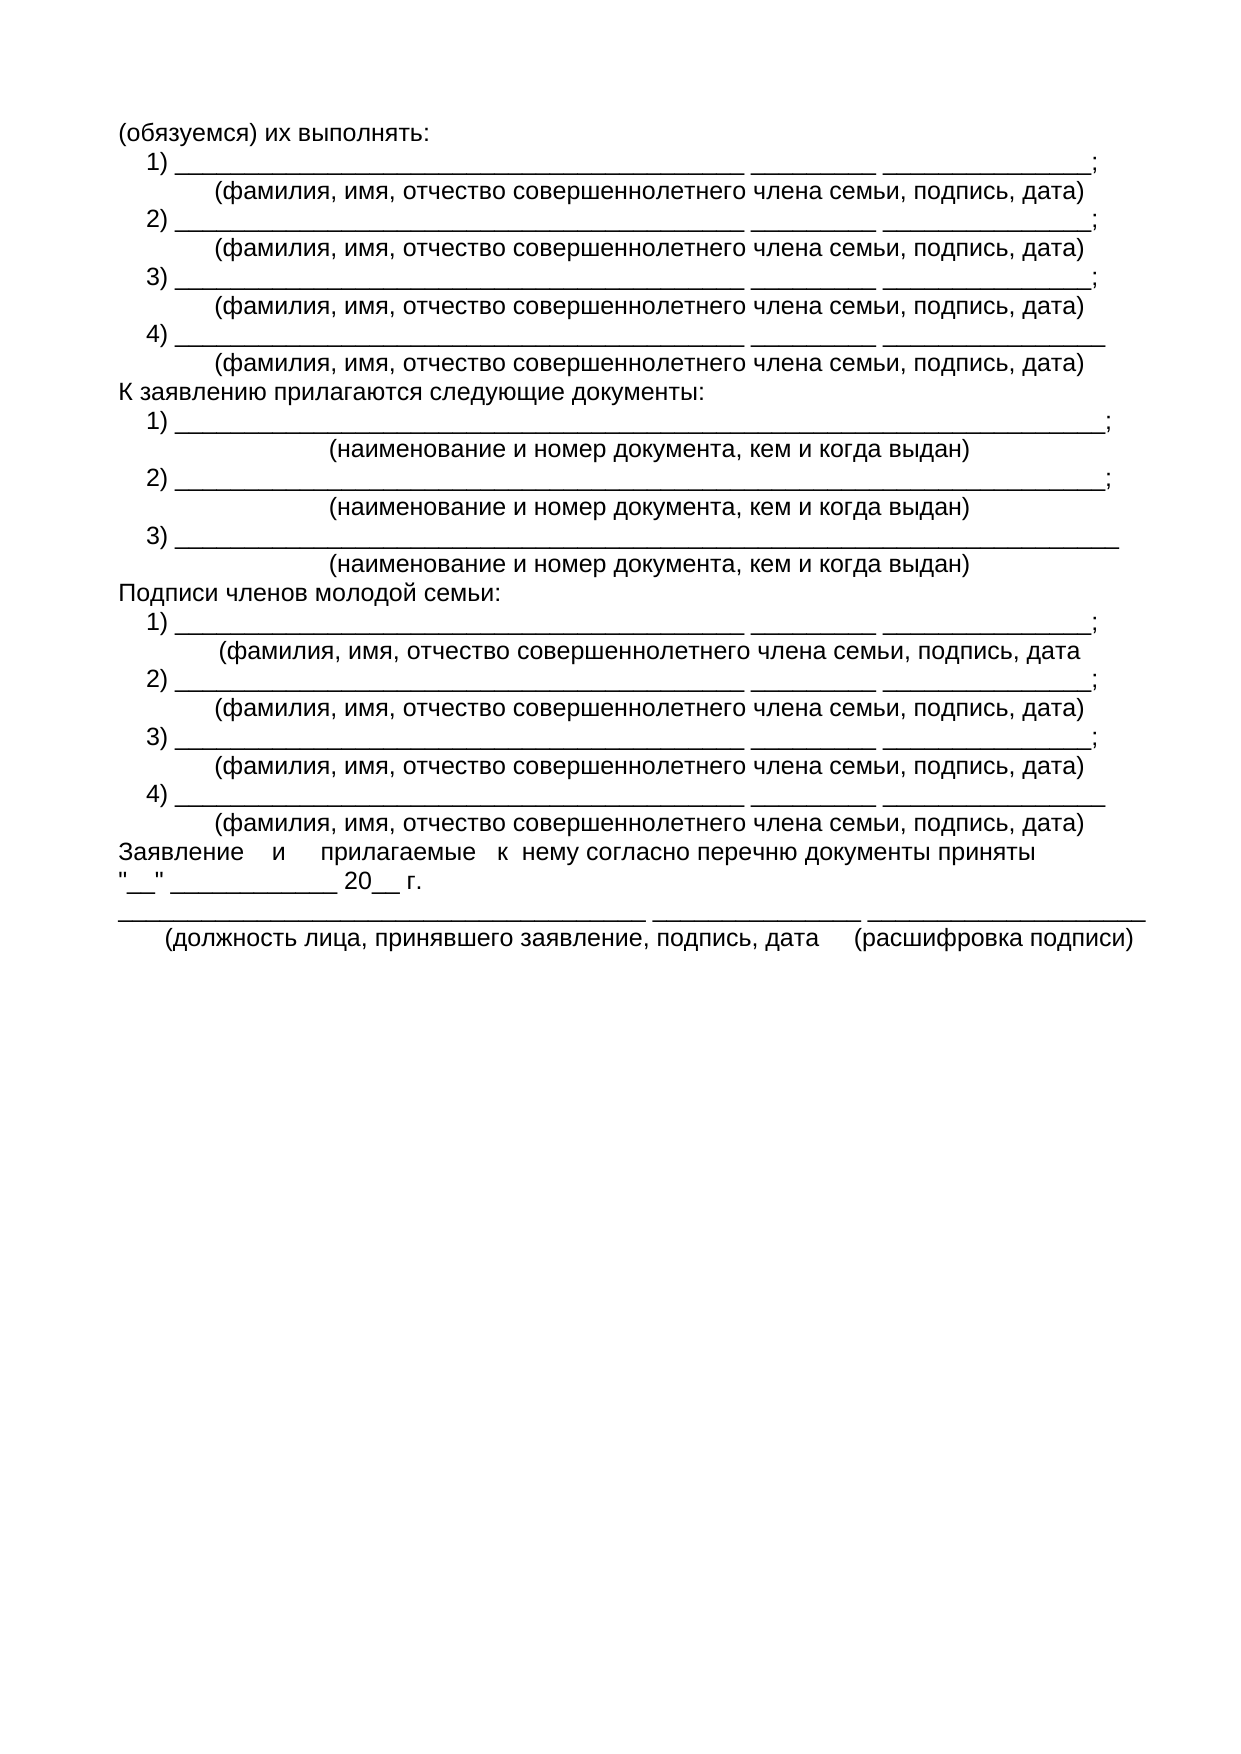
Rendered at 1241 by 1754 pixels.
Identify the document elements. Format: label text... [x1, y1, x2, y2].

text (фамилия, имя, отчество совершеннолетнего члена семьи, подпись, дата) [118, 751, 1181, 779]
text (должность лица, принявшего заявление, подпись, дата (расшифровка подписи) [118, 923, 1181, 952]
text 3) _________________________________________ _________ _______________; [118, 262, 1181, 291]
text (фамилия, имя, отчество совершеннолетнего члена семьи, подпись, дата) [118, 291, 1181, 319]
text (обязуемся) их выполнять: [118, 118, 1181, 147]
text (фамилия, имя, отчество совершеннолетнего члена семьи, подпись, дата) [118, 176, 1181, 204]
text (наименование и номер документа, кем и когда выдан) [118, 434, 1181, 463]
text 1) _________________________________________ _________ _______________; [118, 147, 1181, 176]
text 2) _________________________________________ _________ _______________; [118, 204, 1181, 233]
text 3) ____________________________________________________________________ [118, 521, 1181, 549]
text Заявление и прилагаемые к нему согласно перечню документы приняты [118, 837, 1181, 866]
text "__" ____________ 20__ г. [118, 866, 1181, 894]
text 1) _________________________________________ _________ _______________; [118, 607, 1181, 636]
text (наименование и номер документа, кем и когда выдан) [118, 492, 1181, 521]
text 1) ___________________________________________________________________; [118, 406, 1181, 434]
text (наименование и номер документа, кем и когда выдан) [118, 549, 1181, 578]
text Подписи членов молодой семьи: [118, 578, 1181, 607]
text ______________________________________ _______________ ____________________ [118, 894, 1181, 923]
text 2) _________________________________________ _________ _______________; [118, 664, 1181, 693]
text (фамилия, имя, отчество совершеннолетнего члена семьи, подпись, дата) [118, 233, 1181, 262]
text (фамилия, имя, отчество совершеннолетнего члена семьи, подпись, дата [118, 636, 1181, 664]
text 2) ___________________________________________________________________; [118, 463, 1181, 492]
text 3) _________________________________________ _________ _______________; [118, 722, 1181, 751]
text К заявлению прилагаются следующие документы: [118, 377, 1181, 406]
text (фамилия, имя, отчество совершеннолетнего члена семьи, подпись, дата) [118, 808, 1181, 837]
text 4) _________________________________________ _________ ________________ [118, 319, 1181, 348]
text (фамилия, имя, отчество совершеннолетнего члена семьи, подпись, дата) [118, 693, 1181, 722]
text (фамилия, имя, отчество совершеннолетнего члена семьи, подпись, дата) [118, 348, 1181, 377]
text 4) _________________________________________ _________ ________________ [118, 779, 1181, 808]
